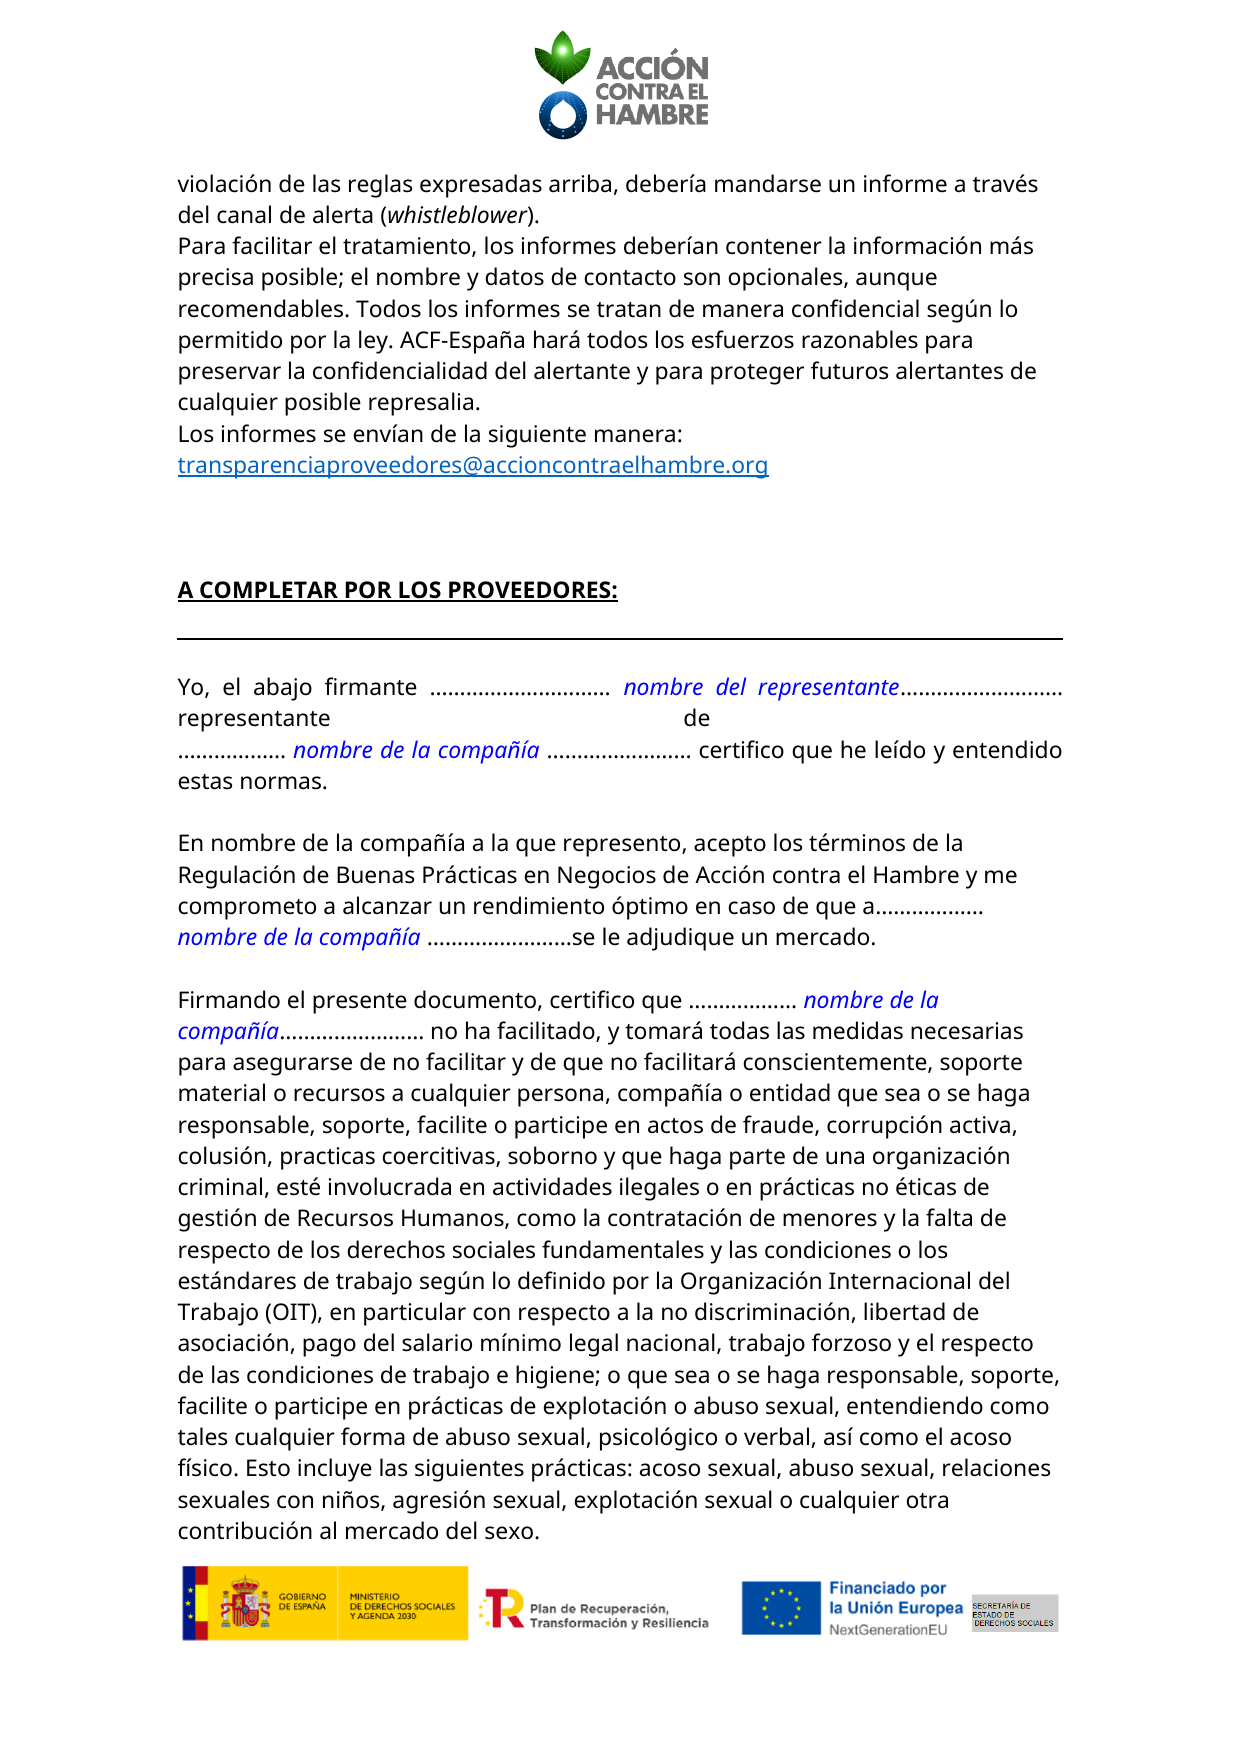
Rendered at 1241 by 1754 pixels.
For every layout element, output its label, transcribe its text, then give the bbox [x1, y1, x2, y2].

text A COMPLETAR POR LOS PROVEEDORES: [177, 574, 1063, 605]
text Firmando el presente documento, certifico que ……………… nombre de la compañía…………………… no ha facilitado, y tomará todas las medidas necesarias para asegurarse de no facilitar y de que no facilitará conscientemente, soporte material o recursos a cualquier persona, compañía o entidad que sea o se haga responsable, soporte, facilite o participe en actos de fraude, corrupción activa, colusión, practicas coercitivas, soborno y que haga parte de una organización criminal, esté involucrada en actividades ilegales o en prácticas no éticas de gestión de Recursos Humanos, como la contratación de menores y la falta de respecto de los derechos sociales fundamentales y las condiciones o los estándares de trabajo según lo definido por la Organización Internacional del Trabajo (OIT), en particular con respecto a la no discriminación, libertad de asociación, pago del salario mínimo legal nacional, trabajo forzoso y el respecto de las condiciones de trabajo e higiene; o que sea o se haga responsable, soporte, facilite o participe en prácticas de explotación o abuso sexual, entendiendo como tales cualquier forma de abuso sexual, psicológico o verbal, así como el acoso físico. Esto incluye las siguientes prácticas: acoso sexual, abuso sexual, relaciones sexuales con niños, agresión sexual, explotación sexual o cualquier otra contribución al mercado del sexo. [177, 984, 1063, 1546]
picture [532, 27, 708, 141]
text Los informes se envían de la siguiente manera: transparenciaproveedores@accioncontraelhambre.org [177, 417, 1063, 480]
text Para facilitar el tratamiento, los informes deberían contener la información más precisa posible; el nombre y datos de contacto son opcionales, aunque recomendables. Todos los informes se tratan de manera confidencial según lo permitido por la ley. ACF-España hará todos los esfuerzos razonables para preservar la confidencialidad del alertante y para proteger futuros alertantes de cualquier posible represalia. [177, 230, 1063, 417]
text Yo, el abajo firmante ………………………… nombre del representante……………………… representante de ……………… nombre de la compañía …………………… certifico que he leído y entendido estas normas. [177, 671, 1063, 796]
text En nombre de la compañía a la que represento, acepto los términos de la Regulación de Buenas Prácticas en Negocios de Acción contra el Hambre y me comprometo a alcanzar un rendimiento óptimo en caso de que a……………… nombre de la compañía ……………………se le adjudique un mercado. [177, 827, 1063, 952]
picture [177, 1560, 1063, 1649]
